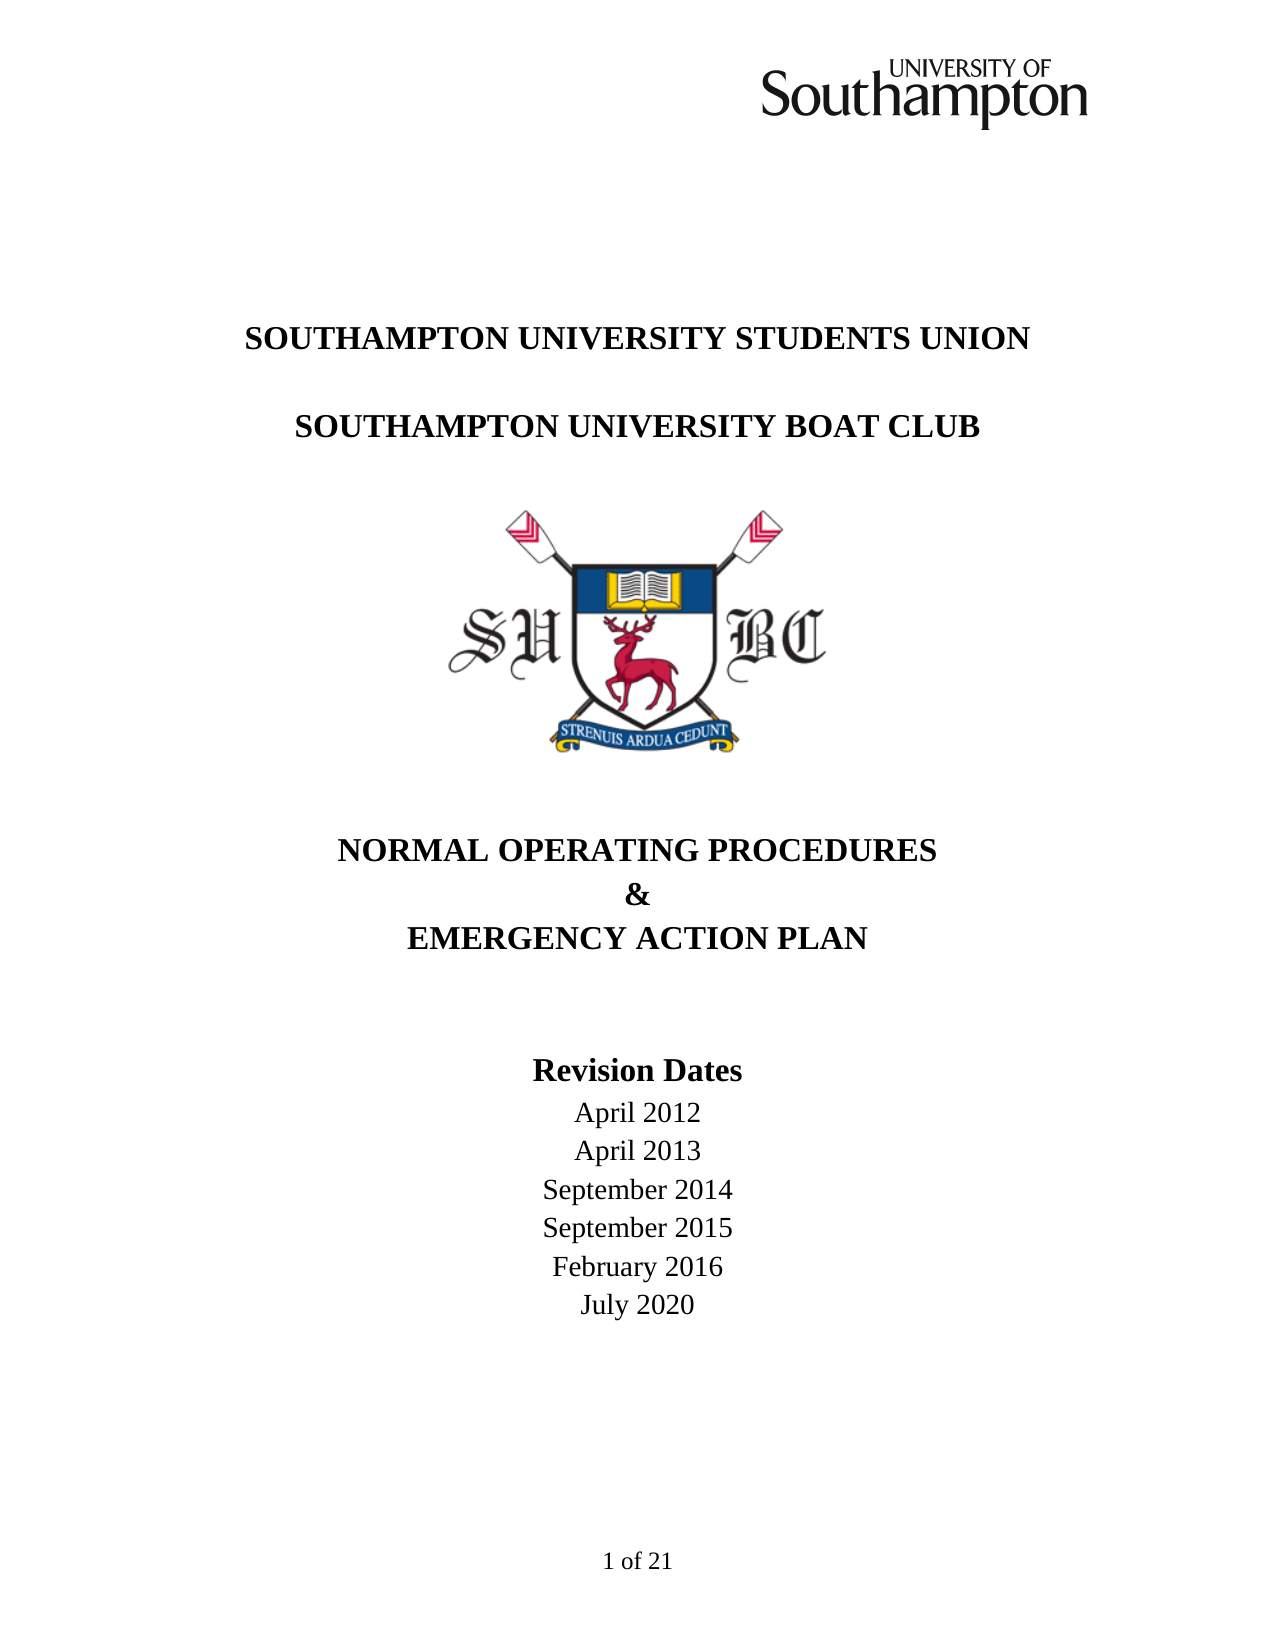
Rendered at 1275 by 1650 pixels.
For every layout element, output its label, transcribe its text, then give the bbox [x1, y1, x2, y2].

text SOUTHAMPTON UNIVERSITY STUDENTS UNION [187, 318, 1087, 357]
text April 2013 [187, 1133, 1087, 1167]
text February 2016 [187, 1249, 1087, 1282]
picture [762, 59, 1088, 130]
text EMERGENCY ACTION PLAN [187, 918, 1087, 957]
text September 2015 [187, 1210, 1087, 1244]
text September 2014 [187, 1172, 1087, 1205]
text SOUTHAMPTON UNIVERSITY BOAT CLUB [187, 406, 1087, 445]
text April 2012 [187, 1095, 1087, 1128]
text & [187, 874, 1087, 913]
text July 2020 [187, 1287, 1087, 1321]
text Revision Dates [187, 1051, 1087, 1089]
text NORMAL OPERATING PROCEDURES [187, 830, 1087, 869]
